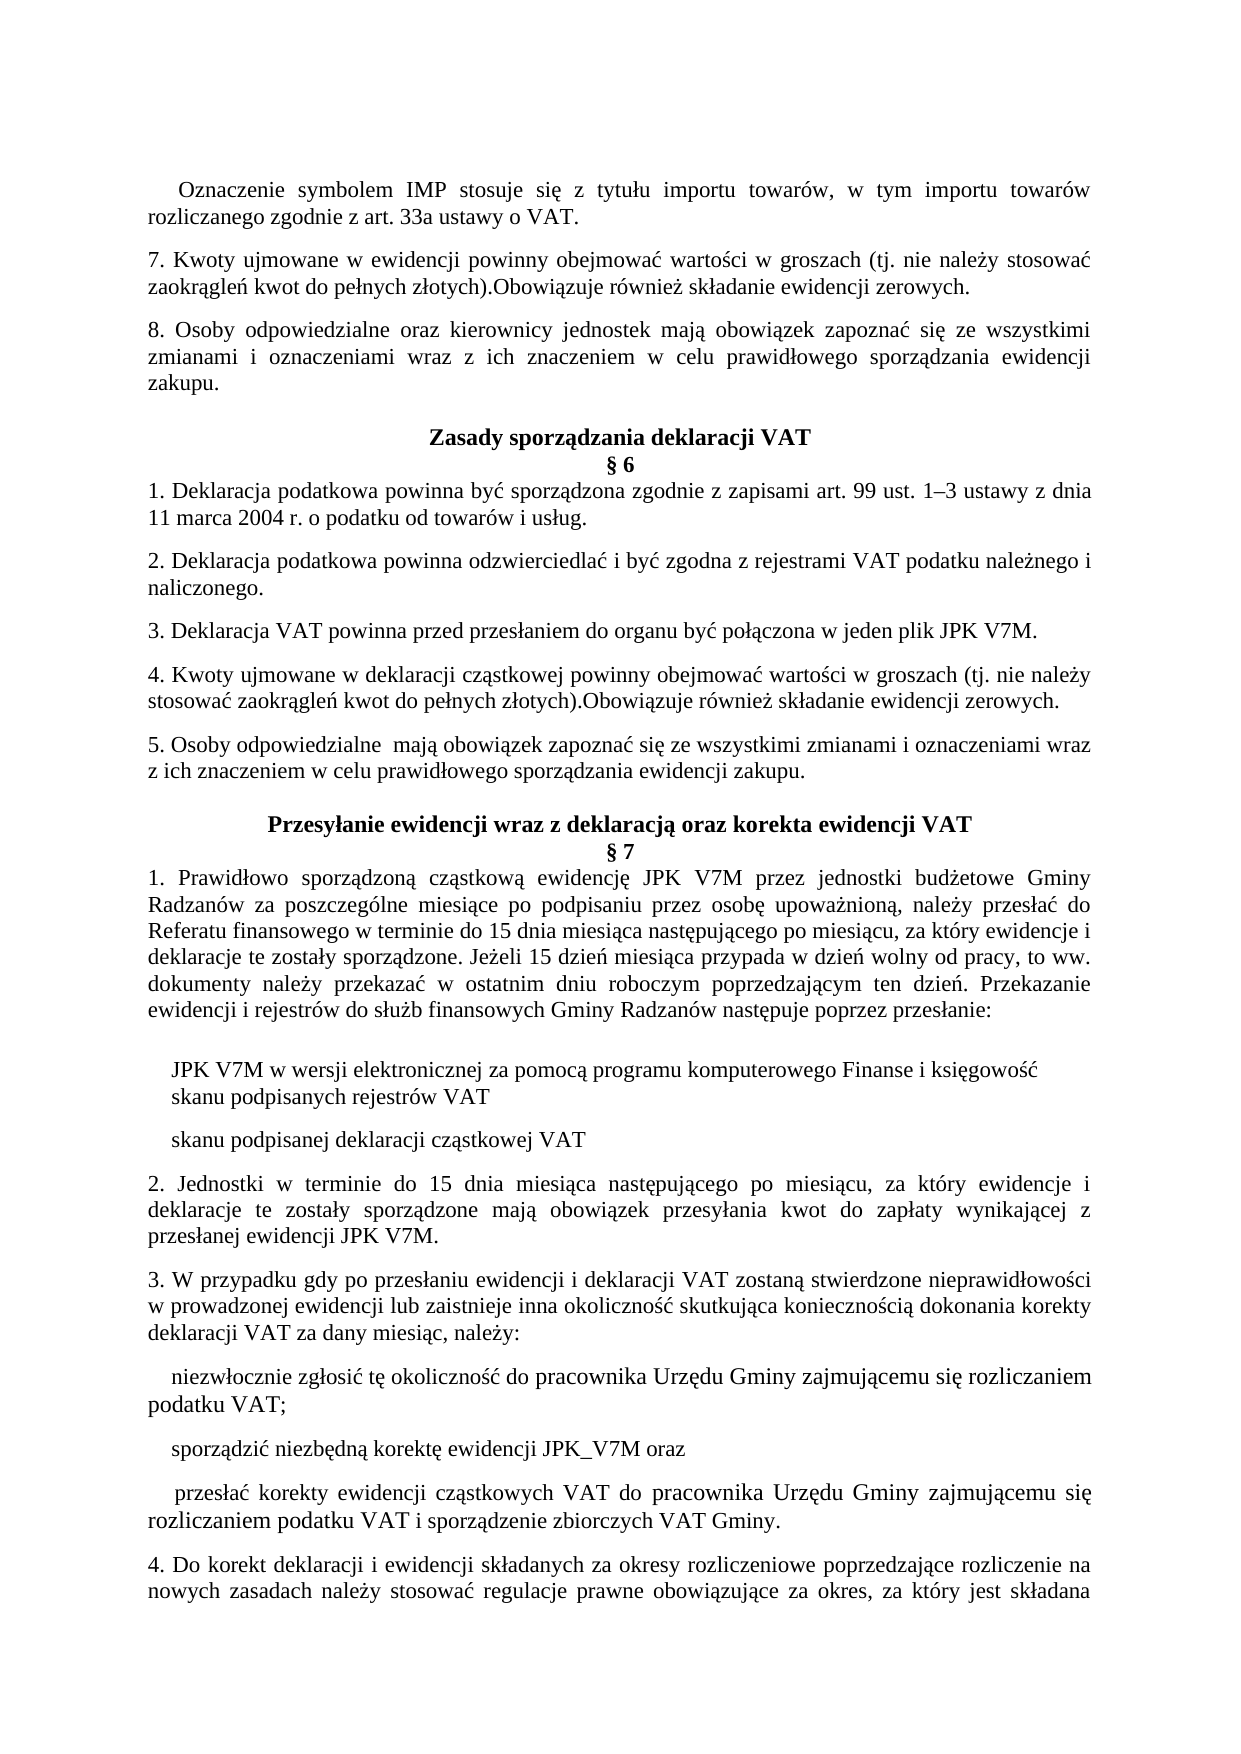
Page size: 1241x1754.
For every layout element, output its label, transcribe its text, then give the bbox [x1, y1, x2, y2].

text 7. Kwoty ujmowane w ewidencji powinny obejmować wartości w groszach (tj. nie należy stosować zaokrągleń kwot do pełnych złotych).Obowiązuje również składanie ewidencji zerowych. [148, 246, 1093, 299]
text 3. Deklaracja VAT powinna przed przesłaniem do organu być połączona w jeden plik JPK V7M. [148, 617, 1093, 644]
text 3. W przypadku gdy po przesłaniu ewidencji i deklaracji VAT zostaną stwierdzone nieprawidłowości w prowadzonej ewidencji lub zaistnieje inna okoliczność skutkująca koniecznością dokonania korekty deklaracji VAT za dany miesiąc, należy: [148, 1266, 1093, 1345]
text  skanu podpisanych rejestrów VAT [148, 1083, 1093, 1109]
text 2. Jednostki w terminie do 15 dnia miesiąca następującego po miesiącu, za który ewidencje i deklaracje te zostały sporządzone mają obowiązek przesyłania kwot do zapłaty wynikającej z przesłanej ewidencji JPK V7M. [148, 1170, 1093, 1249]
text Przesyłanie ewidencji wraz z deklaracją oraz korekta ewidencji VAT [148, 810, 1093, 838]
text 5. Osoby odpowiedzialne mają obowiązek zapoznać się ze wszystkimi zmianami i oznaczeniami wraz z ich znaczeniem w celu prawidłowego sporządzania ewidencji zakupu. [148, 731, 1093, 784]
text § 7 [148, 838, 1093, 864]
text 4. Kwoty ujmowane w deklaracji cząstkowej powinny obejmować wartości w groszach (tj. nie należy stosować zaokrągleń kwot do pełnych złotych).Obowiązuje również składanie ewidencji zerowych. [148, 661, 1093, 714]
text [148, 1551, 1093, 1603]
text  przesłać korekty ewidencji cząstkowych VAT do pracownika Urzędu Gminy zajmującemu się rozliczaniem podatku VAT i sporządzenie zbiorczych VAT Gminy. [148, 1478, 1093, 1533]
text 1. Deklaracja podatkowa powinna być sporządzona zgodnie z zapisami art. 99 ust. 1–3 ustawy z dnia 11 marca 2004 r. o podatku od towarów i usług. [148, 477, 1093, 530]
text  sporządzić niezbędną korektę ewidencji JPK_V7M oraz [148, 1435, 1093, 1461]
text  skanu podpisanej deklaracji cząstkowej VAT [148, 1126, 1093, 1153]
text § 6 [148, 451, 1093, 477]
text 1. Prawidłowo sporządzoną cząstkową ewidencję JPK V7M przez jednostki budżetowe Gminy Radzanów za poszczególne miesiące po podpisaniu przez osobę upoważnioną, należy przesłać do Referatu finansowego w terminie do 15 dnia miesiąca następującego po miesiącu, za który ewidencje i deklaracje te zostały sporządzone. Jeżeli 15 dzień miesiąca przypada w dzień wolny od pracy, to ww. dokumenty należy przekazać w ostatnim dniu roboczym poprzedzającym ten dzień. Przekazanie ewidencji i rejestrów do służb finansowych Gminy Radzanów następuje poprzez przesłanie: [148, 864, 1093, 1022]
text 2. Deklaracja podatkowa powinna odzwierciedlać i być zgodna z rejestrami VAT podatku należnego i naliczonego. [148, 547, 1093, 600]
text  JPK V7M w wersji elektronicznej za pomocą programu komputerowego Finanse i księgowość [148, 1056, 1093, 1083]
text Zasady sporządzania deklaracji VAT [148, 423, 1093, 451]
text  Oznaczenie symbolem IMP stosuje się z tytułu importu towarów, w tym importu towarów rozliczanego zgodnie z art. 33a ustawy o VAT. [148, 176, 1093, 229]
text 8. Osoby odpowiedzialne oraz kierownicy jednostek mają obowiązek zapoznać się ze wszystkimi zmianami i oznaczeniami wraz z ich znaczeniem w celu prawidłowego sporządzania ewidencji zakupu. [148, 317, 1093, 396]
text  niezwłocznie zgłosić tę okoliczność do pracownika Urzędu Gminy zajmującemu się rozliczaniem podatku VAT; [148, 1362, 1093, 1417]
